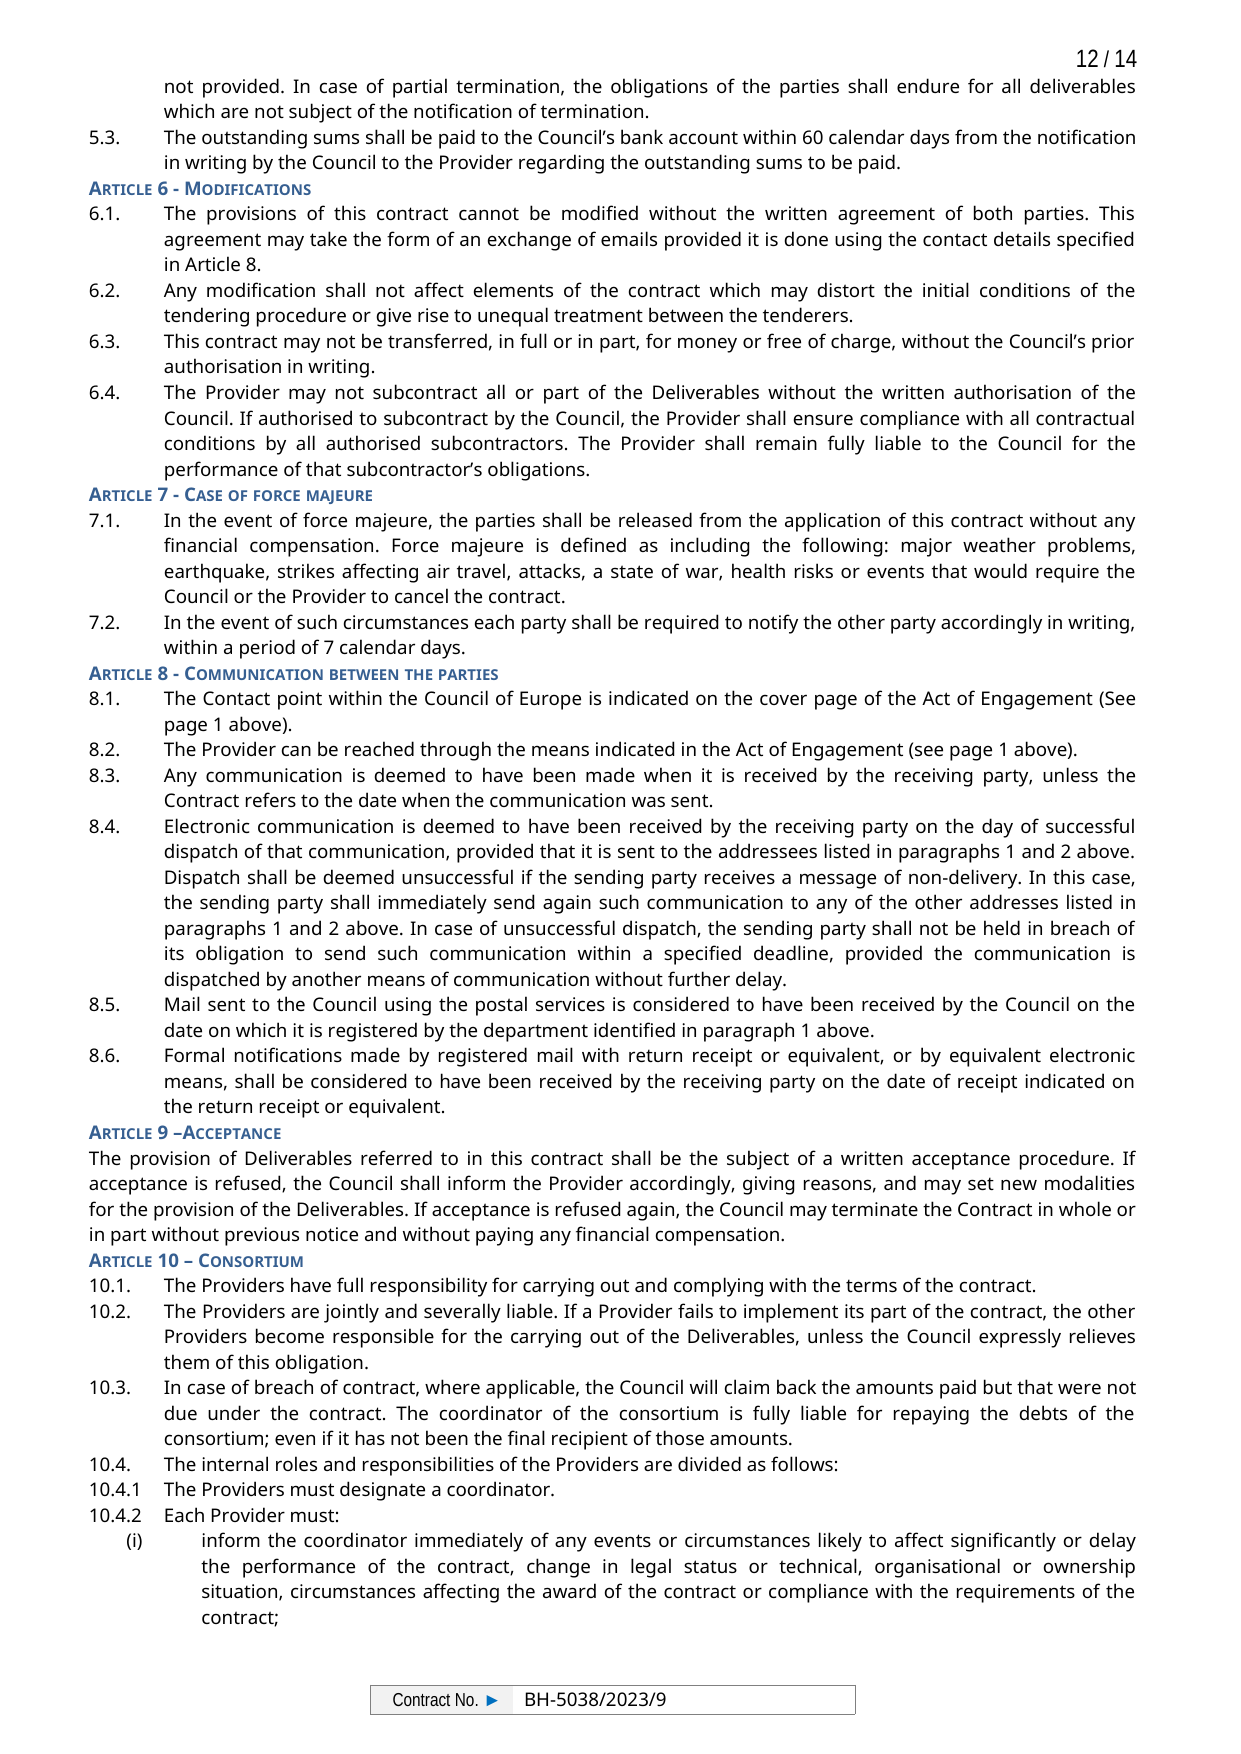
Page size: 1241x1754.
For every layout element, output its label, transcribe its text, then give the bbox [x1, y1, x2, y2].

list Electronic communication is deemed to have been received by the receiving party on the day of successful dispatch of that communication, provided that it is sent to the addressees listed in paragraphs 1 and 2 above. Dispatch shall be deemed unsuccessful if the sending party receives a message of non-delivery. In this case, the sending party shall immediately send again such communication to any of the other addresses listed in paragraphs 1 and 2 above. In case of unsuccessful dispatch, the sending party shall not be held in breach of its obligation to send such communication within a specified deadline, provided the communication is dispatched by another means of communication without further delay. [89, 813, 1137, 992]
list The Providers have full responsibility for carrying out and complying with the terms of the contract. [89, 1272, 1137, 1298]
list inform the coordinator immediately of any events or circumstances likely to affect significantly or delay the performance of the contract, change in legal status or technical, organisational or ownership situation, circumstances affecting the award of the contract or compliance with the requirements of the contract; [126, 1528, 1137, 1630]
list Each Provider must: [89, 1502, 1137, 1528]
list Formal notifications made by registered mail with return receipt or equivalent, or by equivalent electronic means, shall be considered to have been received by the receiving party on the date of receipt indicated on the return receipt or equivalent. [89, 1043, 1137, 1119]
list In the event of such circumstances each party shall be required to notify the other party accordingly in writing, within a period of 7 calendar days. [89, 609, 1137, 660]
text Article 7 - Case of force majeure [89, 481, 1137, 507]
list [89, 73, 1137, 124]
list The Providers are jointly and severally liable. If a Provider fails to implement its part of the contract, the other Providers become responsible for the carrying out of the Deliverables, unless the Council expressly relieves them of this obligation. [89, 1298, 1137, 1374]
list Any modification shall not affect elements of the contract which may distort the initial conditions of the tendering procedure or give rise to unequal treatment between the tenderers. [89, 277, 1137, 328]
list The Contact point within the Council of Europe is indicated on the cover page of the Act of Engagement (See page 1 above). [89, 686, 1137, 737]
text Article 8 - Communication between the parties [89, 660, 1137, 686]
list Mail sent to the Council using the postal services is considered to have been received by the Council on the date on which it is registered by the department identified in paragraph 1 above. [89, 992, 1137, 1043]
list The Provider can be reached through the means indicated in the Act of Engagement (see page 1 above). [89, 737, 1137, 762]
list The Provider may not subcontract all or part of the Deliverables without the written authorisation of the Council. If authorised to subcontract by the Council, the Provider shall ensure compliance with all contractual conditions by all authorised subcontractors. The Provider shall remain fully liable to the Council for the performance of that subcontractor’s obligations. [89, 379, 1137, 481]
list In case of breach of contract, where applicable, the Council will claim back the amounts paid but that were not due under the contract. The coordinator of the consortium is fully liable for repaying the debts of the consortium; even if it has not been the final recipient of those amounts. [89, 1374, 1137, 1451]
list Any communication is deemed to have been made when it is received by the receiving party, unless the Contract refers to the date when the communication was sent. [89, 762, 1137, 813]
text Article 9 –Acceptance [89, 1119, 1137, 1145]
text The provision of Deliverables referred to in this contract shall be the subject of a written acceptance procedure. If acceptance is refused, the Council shall inform the Provider accordingly, giving reasons, and may set new modalities for the provision of the Deliverables. If acceptance is refused again, the Council may terminate the Contract in whole or in part without previous notice and without paying any financial compensation. [89, 1145, 1137, 1247]
list In the event of force majeure, the parties shall be released from the application of this contract without any financial compensation. Force majeure is defined as including the following: major weather problems, earthquake, strikes affecting air travel, attacks, a state of war, health risks or events that would require the Council or the Provider to cancel the contract. [89, 507, 1137, 609]
list The internal roles and responsibilities of the Providers are divided as follows: [89, 1451, 1137, 1477]
list The Providers must designate a coordinator. [89, 1477, 1137, 1502]
text Article 6 - Modifications [89, 175, 1137, 201]
list This contract may not be transferred, in full or in part, for money or free of charge, without the Council’s prior authorisation in writing. [89, 328, 1137, 379]
text Article 10 – Consortium [89, 1247, 1137, 1272]
list The provisions of this contract cannot be modified without the written agreement of both parties. This agreement may take the form of an exchange of emails provided it is done using the contact details specified in Article 8. [89, 201, 1137, 277]
list The outstanding sums shall be paid to the Council’s bank account within 60 calendar days from the notification in writing by the Council to the Provider regarding the outstanding sums to be paid. [89, 124, 1137, 175]
